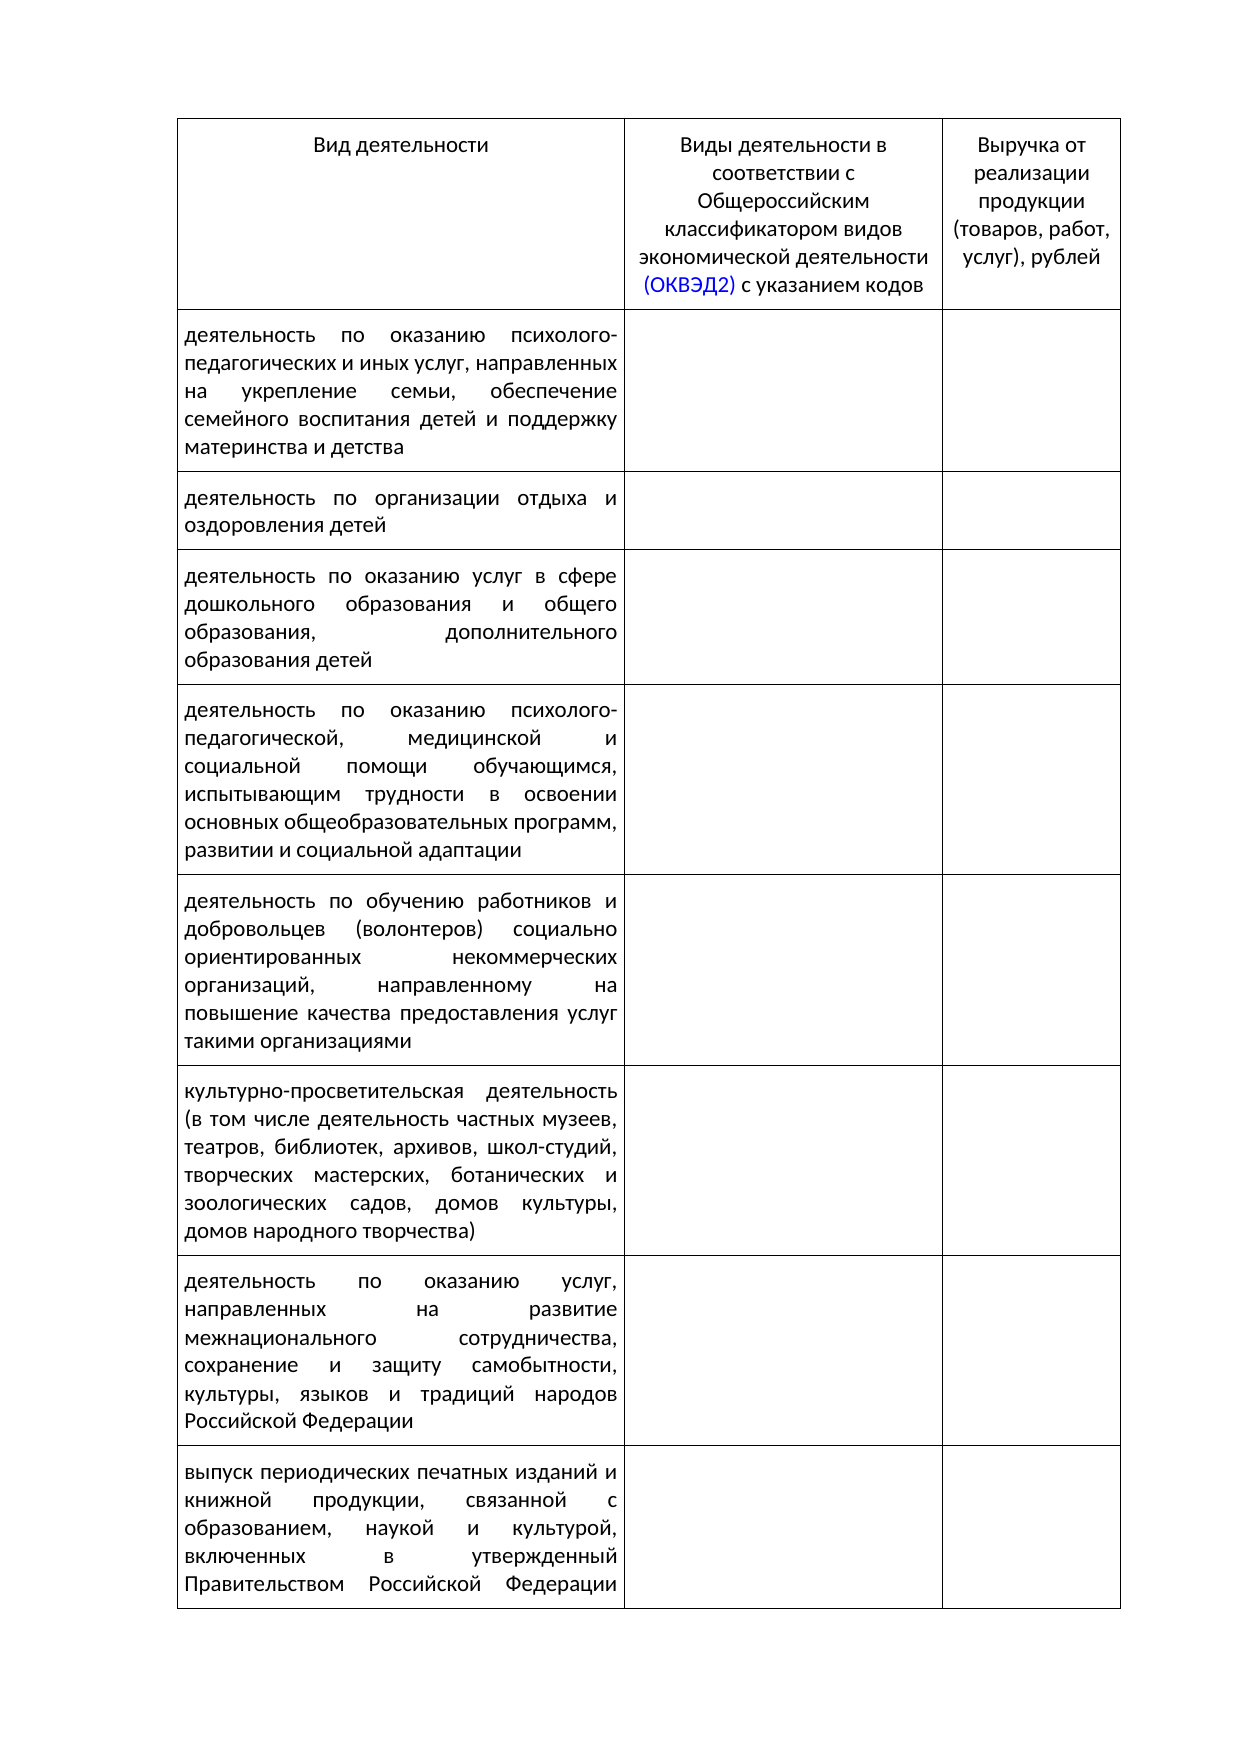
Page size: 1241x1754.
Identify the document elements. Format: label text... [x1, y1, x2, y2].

table_cell деятельность по оказанию услуг, направленных на развитие межнационального сотрудничества, сохранение и защиту самобытности, культуры, языков и традиций народов Российской Федерации [178, 1256, 624, 1445]
table_cell [943, 1256, 1120, 1445]
table_cell [625, 1256, 942, 1445]
table_cell [943, 472, 1120, 549]
table_cell деятельность по оказанию услуг в сфере дошкольного образования и общего образования, дополнительного образования детей [178, 550, 624, 684]
table_cell [625, 1446, 942, 1608]
table_cell [625, 685, 942, 874]
table_cell культурно-просветительская деятельность (в том числе деятельность частных музеев, театров, библиотек, архивов, школ-студий, творческих мастерских, ботанических и зоологических садов, домов культуры, домов народного творчества) [178, 1066, 624, 1255]
table_cell [625, 1066, 942, 1255]
table_cell [943, 1446, 1120, 1608]
table_cell [943, 685, 1120, 874]
table_cell [625, 472, 942, 549]
table_cell [943, 550, 1120, 684]
table_cell [625, 310, 942, 471]
table_cell деятельность по обучению работников и добровольцев (волонтеров) социально ориентированных некоммерческих организаций, направленному на повышение качества предоставления услуг такими организациями [178, 875, 624, 1064]
table_cell деятельность по оказанию психолого-педагогической, медицинской и социальной помощи обучающимся, испытывающим трудности в освоении основных общеобразовательных программ, развитии и социальной адаптации [178, 685, 624, 874]
table_header Выручка от реализации продукции (товаров, работ, услуг), рублей [943, 119, 1120, 308]
table_cell [943, 875, 1120, 1064]
table_cell [625, 550, 942, 684]
table_cell [943, 310, 1120, 471]
table_cell [943, 1066, 1120, 1255]
table_cell деятельность по оказанию психолого-педагогических и иных услуг, направленных на укрепление семьи, обеспечение семейного воспитания детей и поддержку материнства и детства [178, 310, 624, 471]
table_header Вид деятельности [178, 119, 624, 308]
table_cell [625, 875, 942, 1064]
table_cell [178, 1446, 624, 1608]
table_cell деятельность по организации отдыха и оздоровления детей [178, 472, 624, 549]
table_header Виды деятельности в соответствии с Общероссийским классификатором видов экономической деятельности (ОКВЭД2) с указанием кодов [625, 119, 942, 308]
